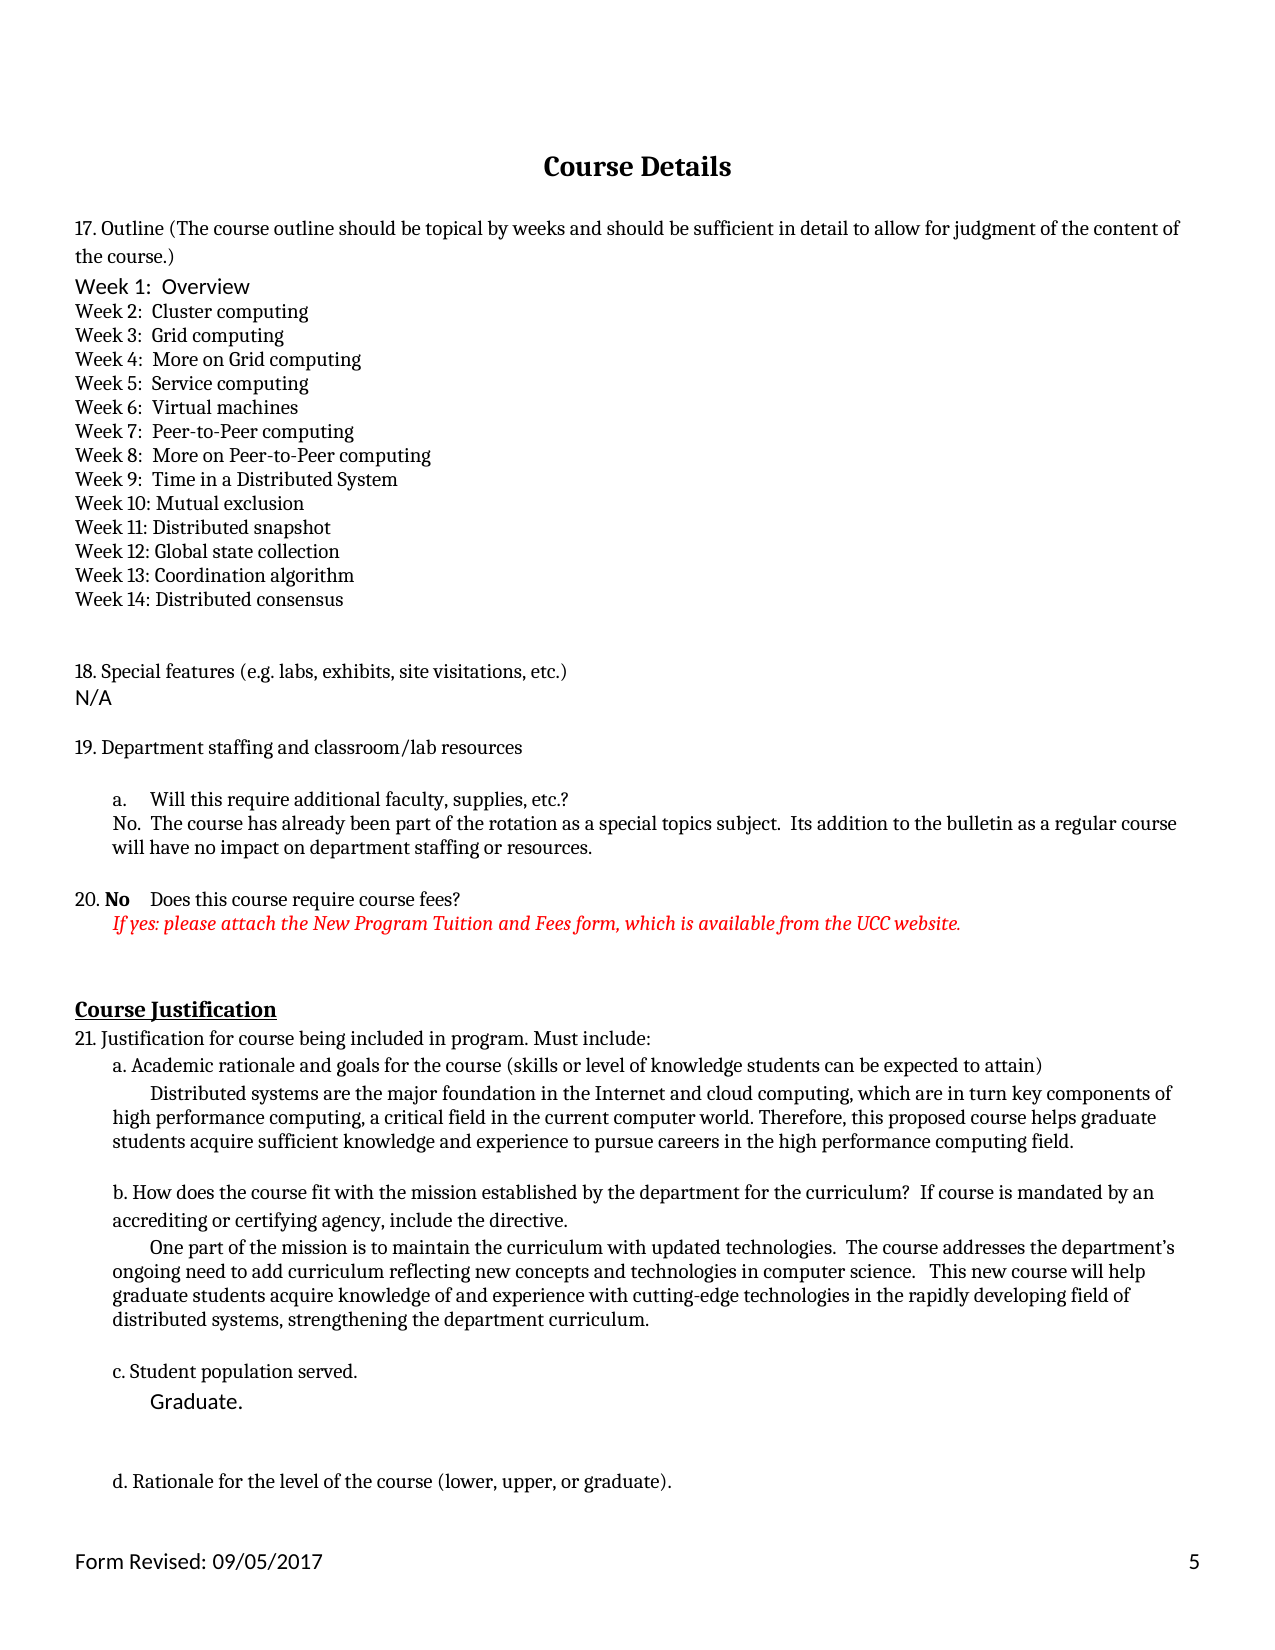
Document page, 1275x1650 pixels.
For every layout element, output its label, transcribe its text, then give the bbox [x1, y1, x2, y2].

text b. How does the course fit with the mission established by the department for the curriculum? If course is mandated by an accrediting or certifying agency, include the directive. [112, 1181, 1200, 1232]
text 21. Justification for course being included in program. Must include: [75, 1027, 1200, 1051]
text Course Details [75, 150, 1200, 183]
text 17. Outline (The course outline should be topical by weeks and should be sufficient in detail to allow for judgment of the content of the course.) [75, 217, 1200, 268]
list Will this require additional faculty, supplies, etc.? [112, 787, 1200, 811]
text If yes: please attach the New Program Tuition and Fees form, which is available from the UCC website. [75, 912, 1200, 936]
text 20. Does this course require course fees? [75, 888, 1200, 912]
text 19. Department staffing and classroom/lab resources [75, 735, 1200, 759]
text d. Rationale for the level of the course (lower, upper, or graduate). [112, 1470, 1200, 1494]
text a. Academic rationale and goals for the course (skills or level of knowledge students can be expected to attain) [75, 1054, 1200, 1078]
text c. Student population served. [112, 1359, 1200, 1383]
text 18. Special features (e.g. labs, exhibits, site visitations, etc.) [75, 659, 1200, 683]
text Course Justification [75, 996, 1200, 1023]
